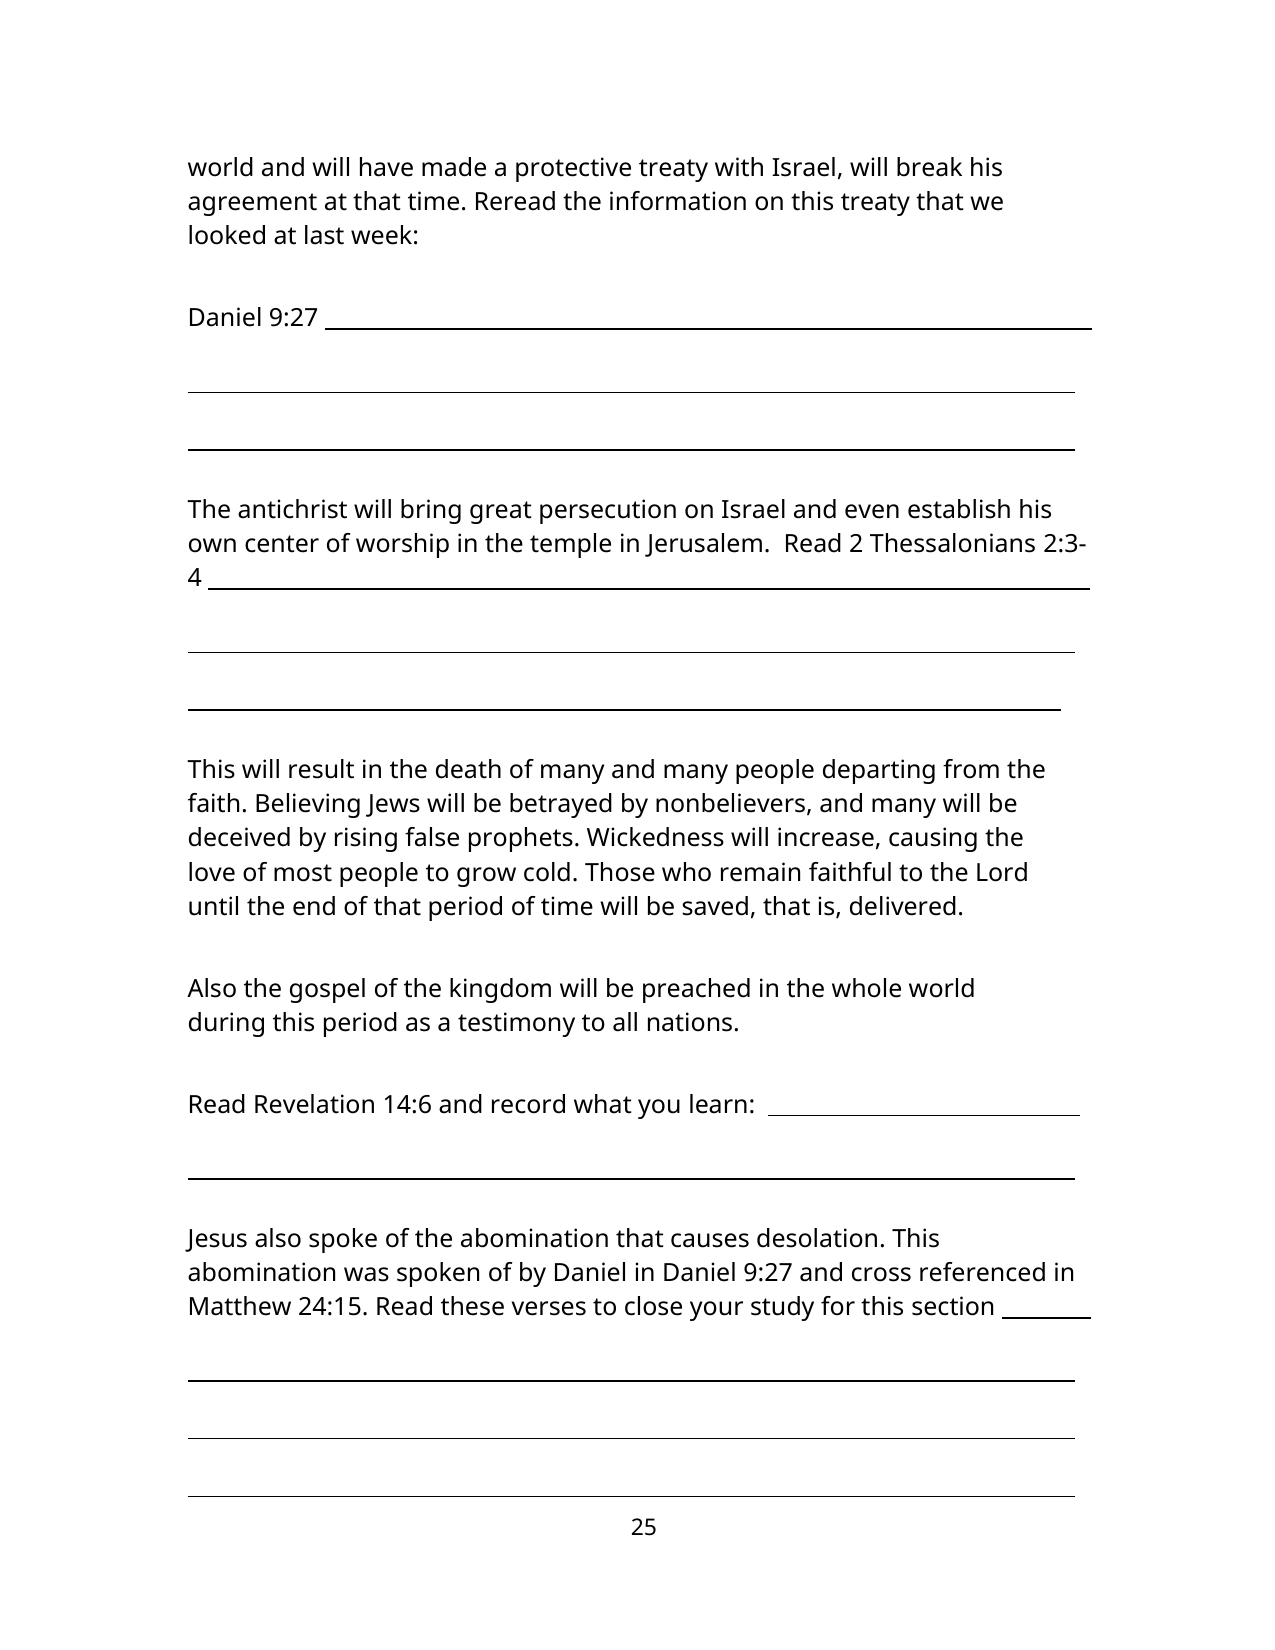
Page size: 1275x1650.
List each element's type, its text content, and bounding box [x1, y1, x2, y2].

text This will result in the death of many and many people departing from the faith. Believing Jews will be betrayed by nonbelievers, and many will be deceived by rising false prophets. Wickedness will increase, causing the love of most people to grow cold. Those who remain faithful to the Lord until the end of that period of time will be saved, that is, delivered. [187, 752, 1078, 922]
text Also the gospel of the kingdom will be preached in the whole world during this period as a testimony to all nations. [187, 970, 1057, 1038]
text Read Revelation 14:6 and record what you learn: [187, 1086, 1114, 1121]
text Daniel 9:27 [187, 300, 1114, 334]
text world and will have made a protective treaty with Israel, will break his agreement at that time. Reread the information on this treaty that we looked at last week: [187, 150, 1078, 252]
text The antichrist will bring great persecution on Israel and even establish his own center of worship in the temple in Jerusalem. Read 2 Thessalonians 2:3-4 [187, 492, 1091, 594]
text Jesus also spoke of the abomination that causes desolation. This abomination was spoken of by Daniel in Daniel 9:27 and cross referenced in Matthew 24:15. Read these verses to close your study for this section [187, 1221, 1091, 1323]
